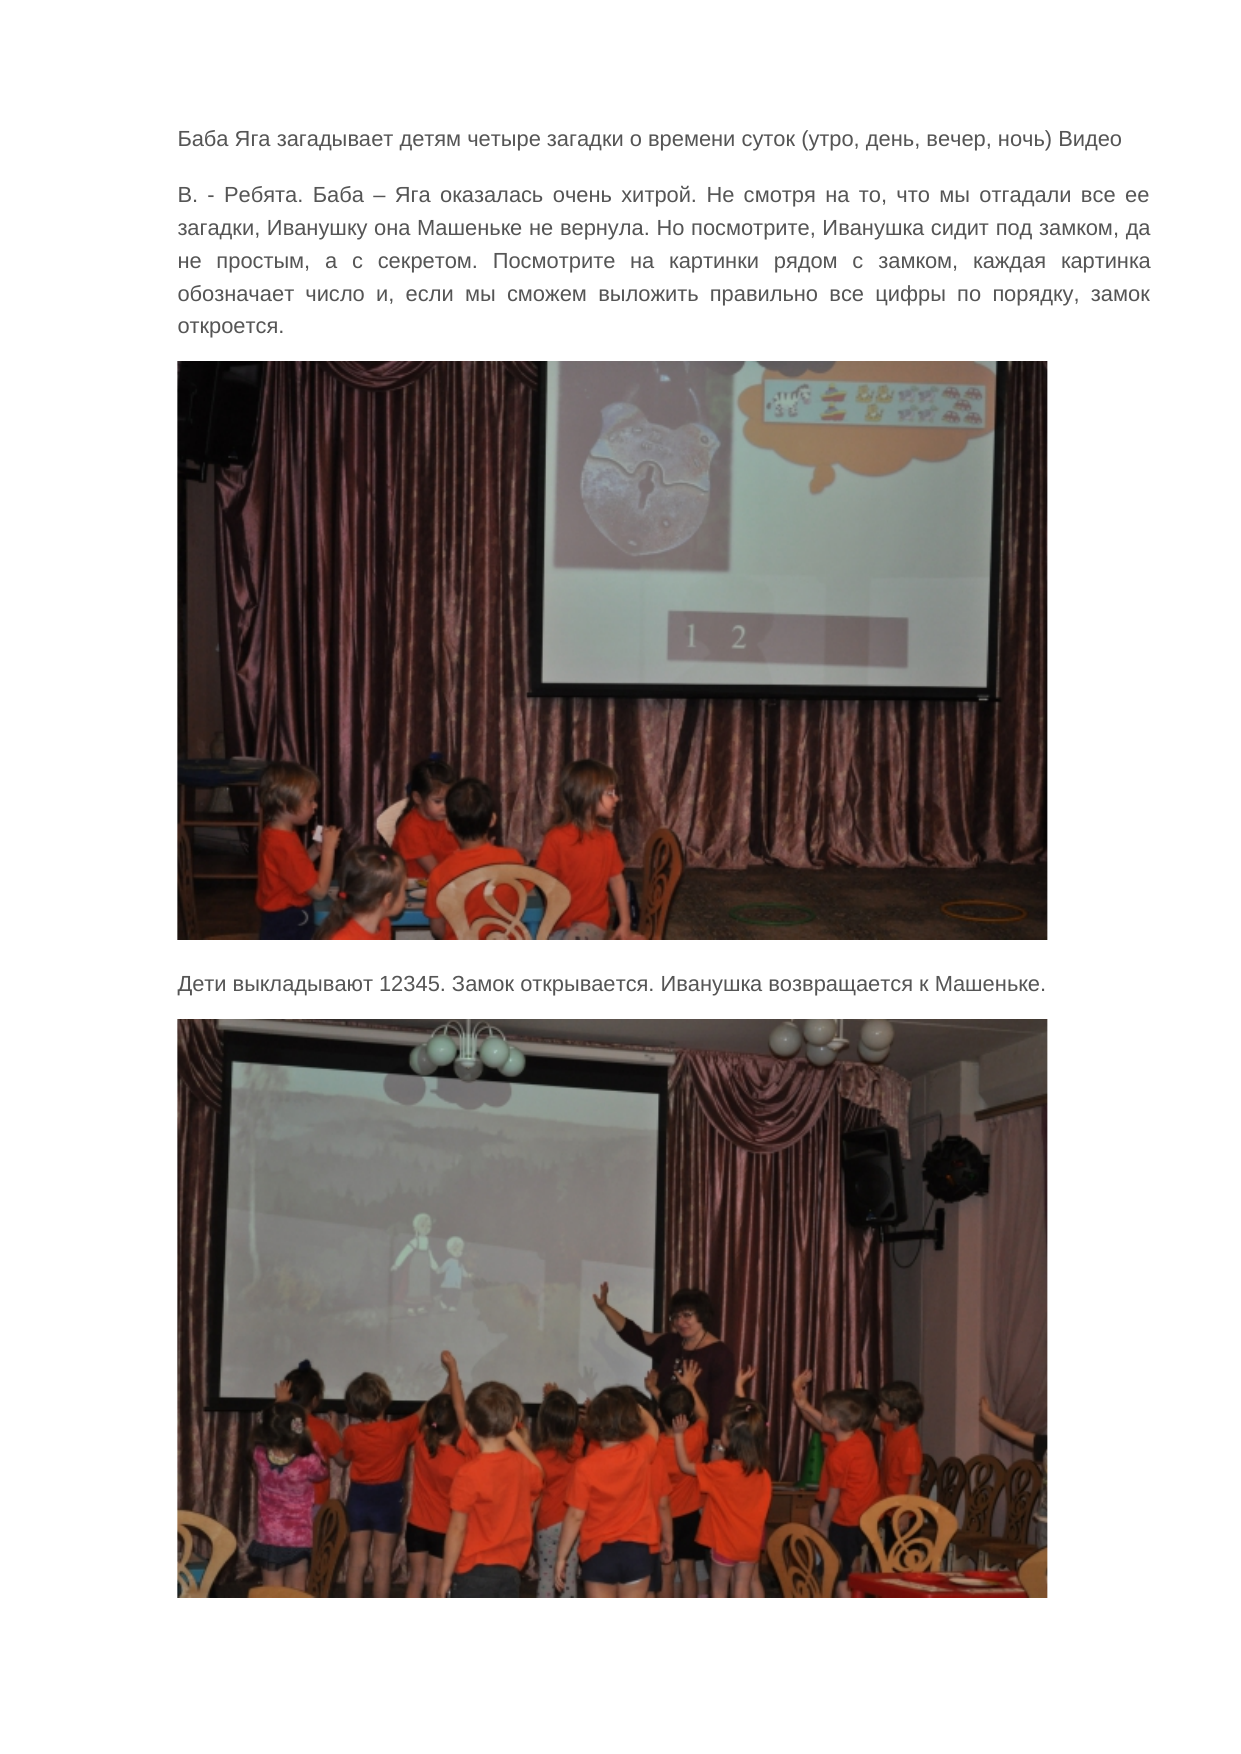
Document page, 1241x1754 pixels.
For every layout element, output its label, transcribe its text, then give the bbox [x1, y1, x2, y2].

text Баба Яга загадывает детям четыре загадки о времени суток (утро, день, вечер, ночь) Видео [177, 118, 1152, 151]
text В. - Ребята. Баба – Яга оказалась очень хитрой. Не смотря на то, что мы отгадали все ее загадки, Иванушку она Машеньке не вернула. Но посмотрите, Иванушка сидит под замком, да не простым, а с секретом. Посмотрите на картинки рядом с замком, каждая картинка обозначает число и, если мы сможем выложить правильно все цифры по порядку, замок откроется. [177, 174, 1152, 338]
text Дети выкладывают 12345. Замок открывается. Иванушка возвращается к Машеньке. [177, 963, 1152, 996]
picture [177, 1019, 1048, 1598]
picture [177, 361, 1048, 940]
